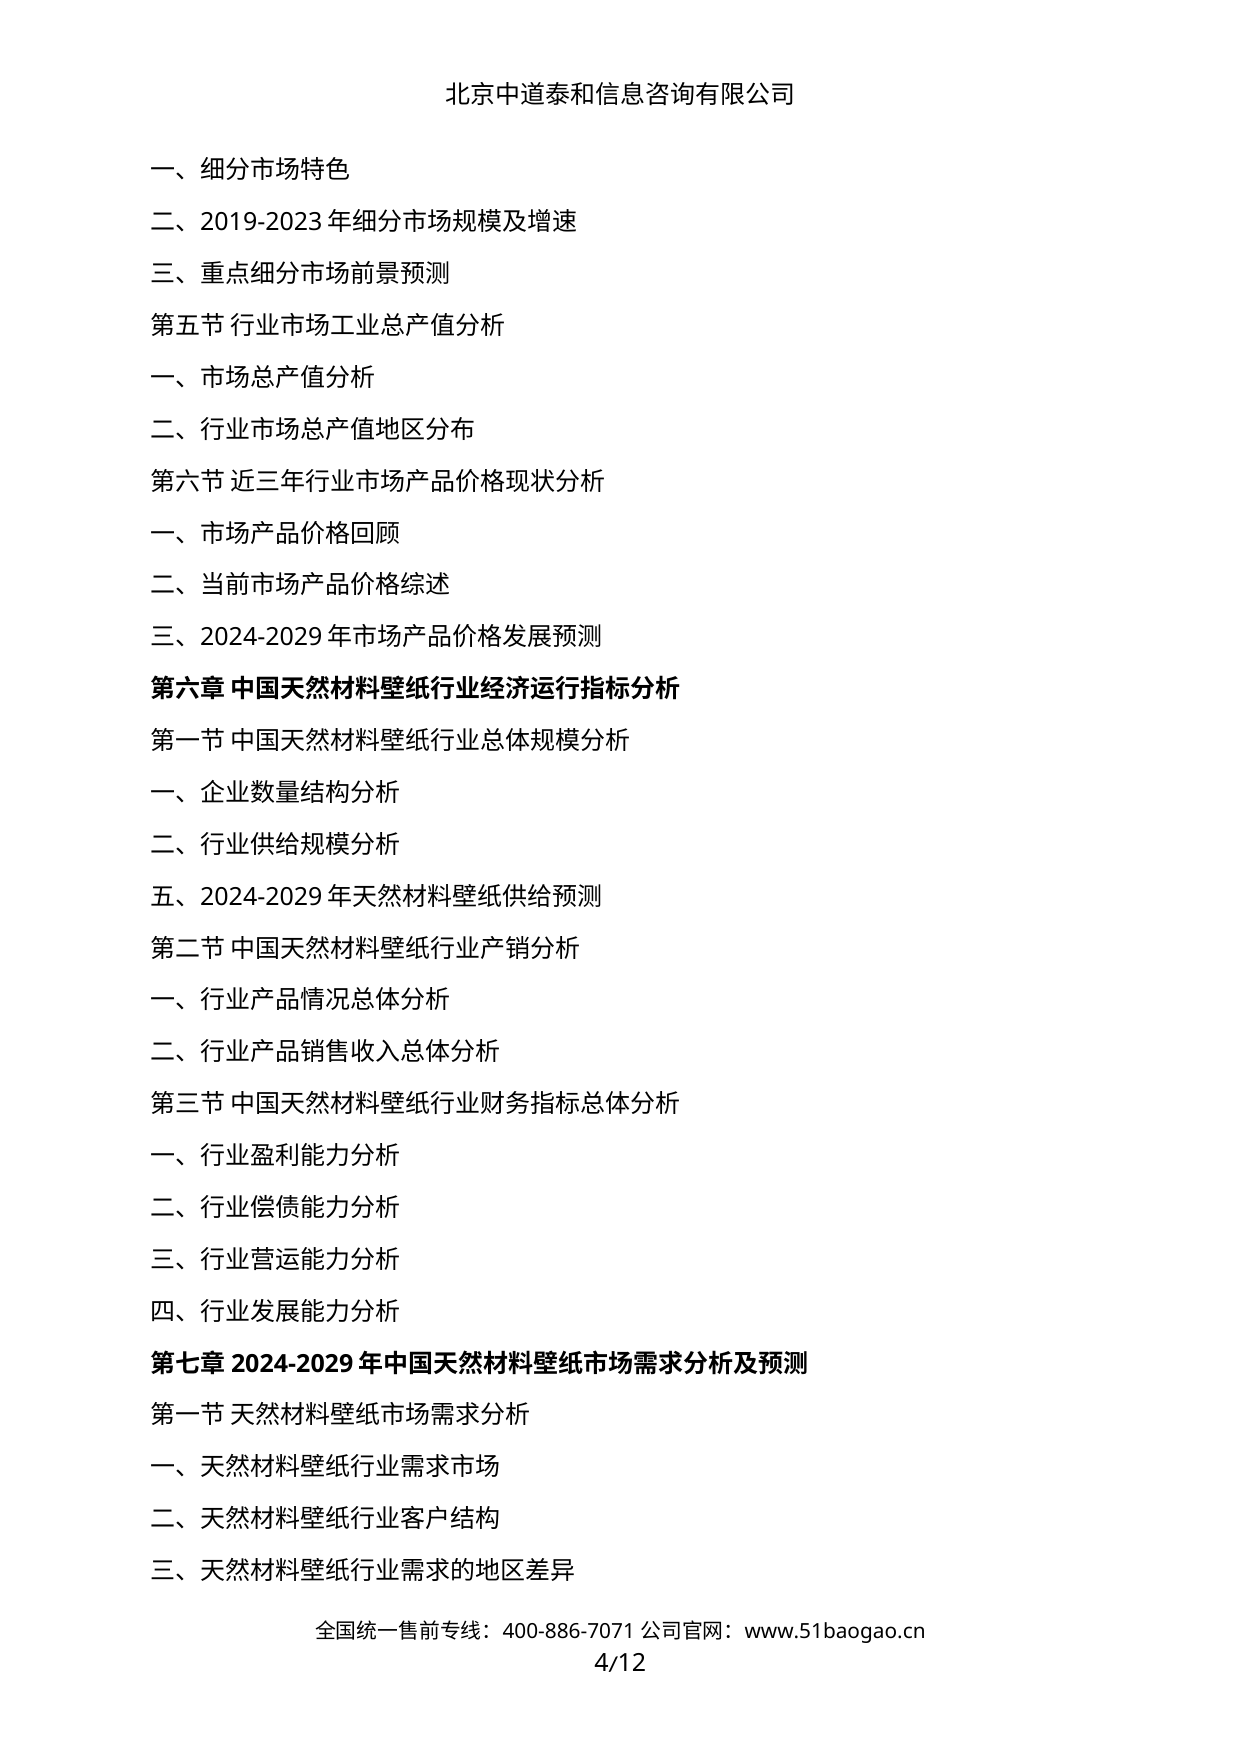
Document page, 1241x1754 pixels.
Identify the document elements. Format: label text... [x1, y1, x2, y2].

text 二、当前市场产品价格综述 [150, 565, 1090, 601]
text 一、市场总产值分析 [150, 357, 1090, 394]
text 第一节 中国天然材料壁纸行业总体规模分析 [150, 721, 1090, 757]
text 第七章 2024-2029年中国天然材料壁纸市场需求分析及预测 [150, 1343, 1090, 1379]
text 二、行业供给规模分析 [150, 824, 1090, 861]
text 一、行业盈利能力分析 [150, 1136, 1090, 1172]
text 一、天然材料壁纸行业需求市场 [150, 1447, 1090, 1483]
text 第五节 行业市场工业总产值分析 [150, 306, 1090, 342]
text 一、市场产品价格回顾 [150, 513, 1090, 549]
text 第一节 天然材料壁纸市场需求分析 [150, 1395, 1090, 1431]
text 二、2019-2023年细分市场规模及增速 [150, 202, 1090, 238]
text 三、2024-2029年市场产品价格发展预测 [150, 617, 1090, 653]
text 一、企业数量结构分析 [150, 772, 1090, 809]
text 三、重点细分市场前景预测 [150, 254, 1090, 290]
text 五、2024-2029年天然材料壁纸供给预测 [150, 876, 1090, 912]
text 一、行业产品情况总体分析 [150, 980, 1090, 1016]
text 三、天然材料壁纸行业需求的地区差异 [150, 1551, 1090, 1587]
text 二、行业偿债能力分析 [150, 1187, 1090, 1224]
text 一、细分市场特色 [150, 150, 1090, 186]
text 第六章 中国天然材料壁纸行业经济运行指标分析 [150, 669, 1090, 705]
text 二、天然材料壁纸行业客户结构 [150, 1499, 1090, 1535]
text 第三节 中国天然材料壁纸行业财务指标总体分析 [150, 1084, 1090, 1120]
text 二、行业产品销售收入总体分析 [150, 1032, 1090, 1068]
text 第六节 近三年行业市场产品价格现状分析 [150, 461, 1090, 497]
text 四、行业发展能力分析 [150, 1291, 1090, 1327]
text 二、行业市场总产值地区分布 [150, 409, 1090, 446]
text 三、行业营运能力分析 [150, 1239, 1090, 1276]
text 第二节 中国天然材料壁纸行业产销分析 [150, 928, 1090, 964]
